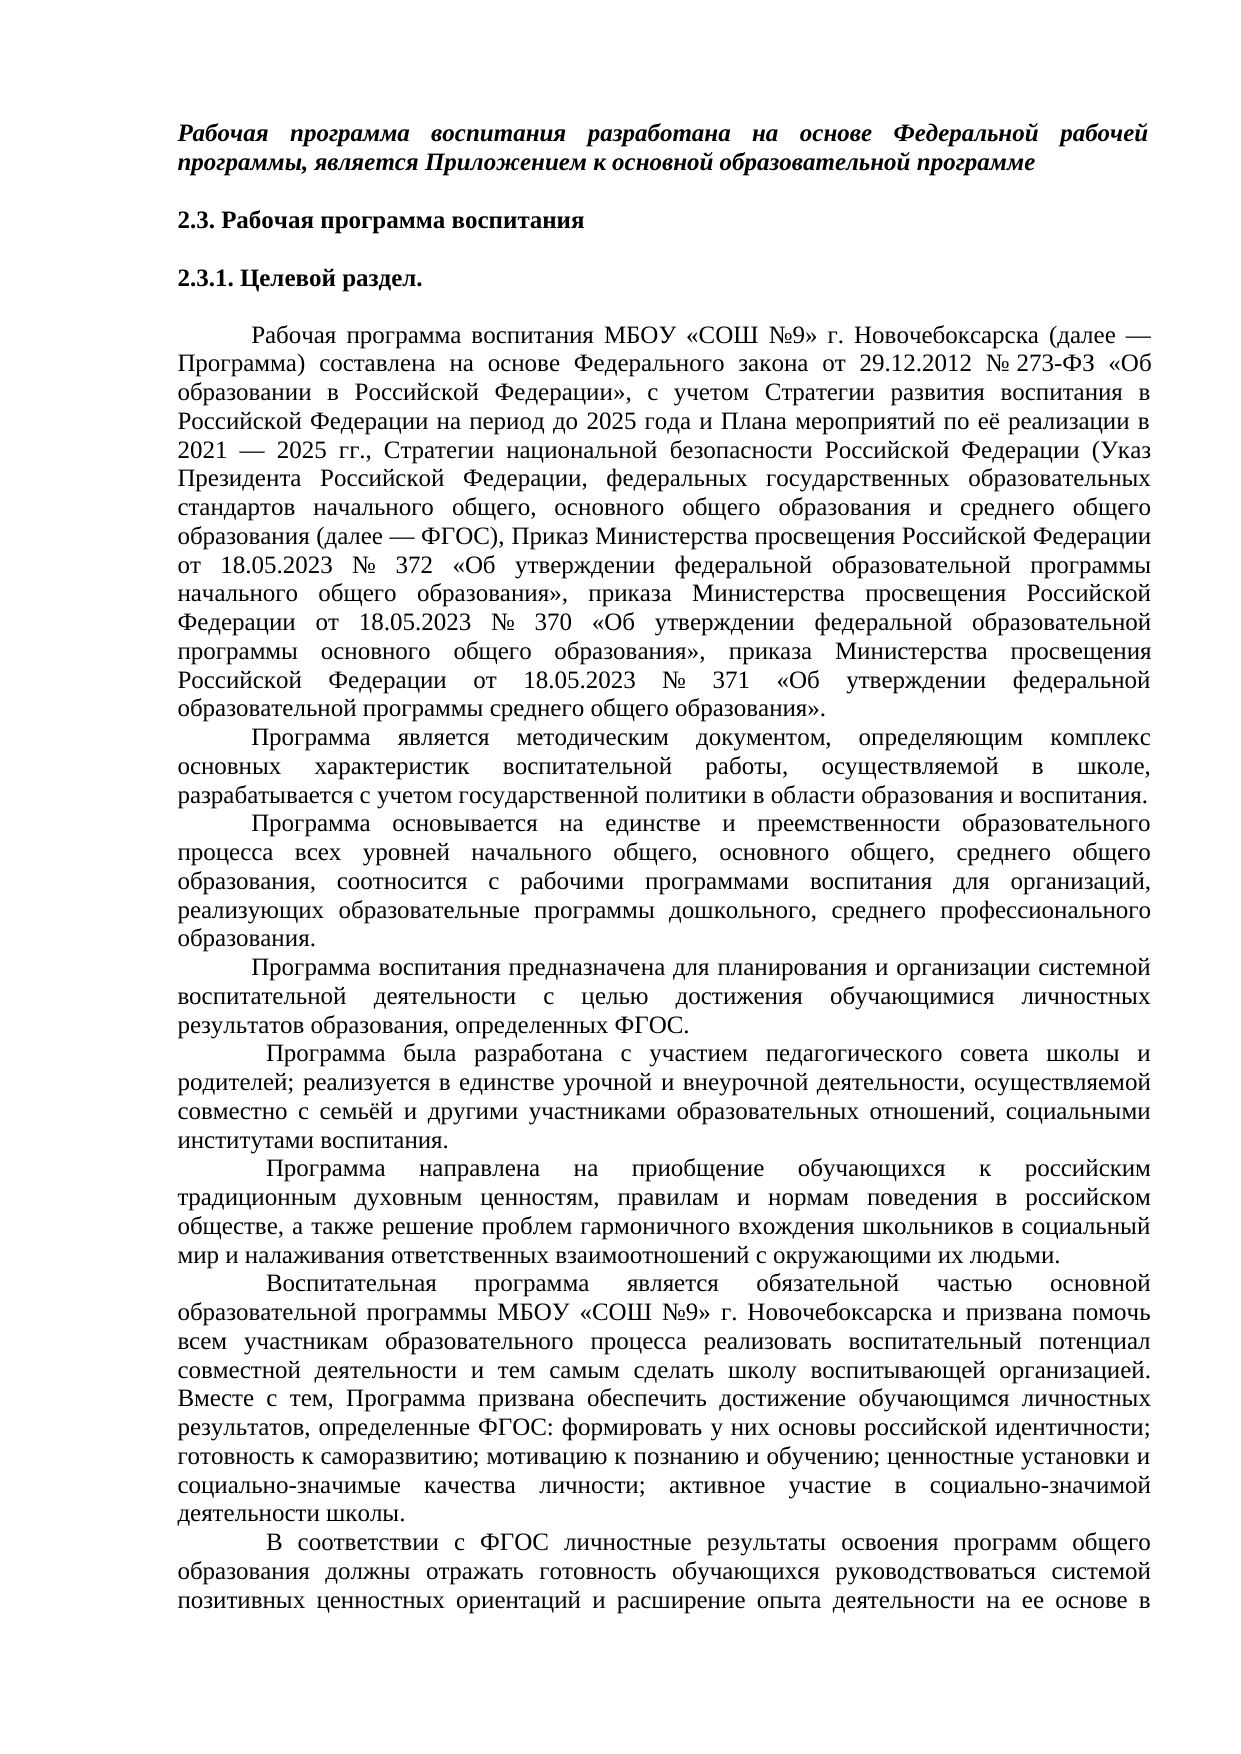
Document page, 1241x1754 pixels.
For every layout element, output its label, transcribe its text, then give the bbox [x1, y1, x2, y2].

text Воспитательная программа является обязательной частью основной образовательной программы МБОУ «СОШ №9» г. Новочебоксарска и призвана помочь всем участникам образовательного процесса реализовать воспитательный потенциал совместной деятельности и тем самым сделать школу воспитывающей организацией. Вместе с тем, Программа призвана обеспечить достижение обучающимся личностных результатов, определенные ФГОС: формировать у них основы российской идентичности; готовность к саморазвитию; мотивацию к познанию и обучению; ценностные установки и социально-значимые качества личности; активное участие в социально-значимой деятельности школы. [177, 1268, 1152, 1527]
subtitle 2.3. Рабочая программа воспитания [177, 205, 1152, 233]
text Программа была разработана с участием педагогического совета школы и родителей; реализуется в единстве урочной и внеурочной деятельности, осуществляемой совместно с семьёй и другими участниками образовательных отношений, социальными институтами воспитания. [177, 1038, 1152, 1153]
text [177, 1527, 1152, 1613]
text Программа воспитания предназначена для планирования и организации системной воспитательной деятельности с целью достижения обучающимися личностных результатов образования, определенных ФГОС. [177, 952, 1152, 1038]
text Программа основывается на единстве и преемственности образовательного процесса всех уровней начального общего, основного общего, среднего общего образования, соотносится с рабочими программами воспитания для организаций, реализующих образовательные программы дошкольного, среднего профессионального образования. [177, 808, 1152, 952]
text Программа является методическим документом, определяющим комплекс основных характеристик воспитательной работы, осуществляемой в школе, разрабатывается с учетом государственной политики в области образования и воспитания. [177, 722, 1152, 808]
text Программа направлена на приобщение обучающихся к российским традиционным духовным ценностям, правилам и нормам поведения в российском обществе, а также решение проблем гармоничного вхождения школьников в социальный мир и налаживания ответственных взаимоотношений с окружающими их людьми. [177, 1153, 1152, 1268]
text 2.3.1. Целевой раздел. [177, 263, 1152, 291]
text Рабочая программа воспитания МБОУ «СОШ №9» г. Новочебоксарска (далее — Программа) составлена на основе Федерального закона от 29.12.2012 № 273-ФЗ «Об образовании в Российской Федерации», с учетом Стратегии развития воспитания в Российской Федерации на период до 2025 года и Плана мероприятий по её реализации в 2021 — 2025 гг., Стратегии национальной безопасности Российской Федерации (Указ Президента Российской Федерации, федеральных государственных образовательных стандартов начального общего, основного общего образования и среднего общего образования (далее — ФГОС), Приказ Министерства просвещения Российской Федерации от 18.05.2023 № 372 «Об утверждении федеральной образовательной программы начального общего образования», приказа Министерства просвещения Российской Федерации от 18.05.2023 № 370 «Об утверждении федеральной образовательной программы основного общего образования», приказа Министерства просвещения Российской Федерации от 18.05.2023 № 371 «Об утверждении федеральной образовательной программы среднего общего образования». [177, 320, 1152, 722]
